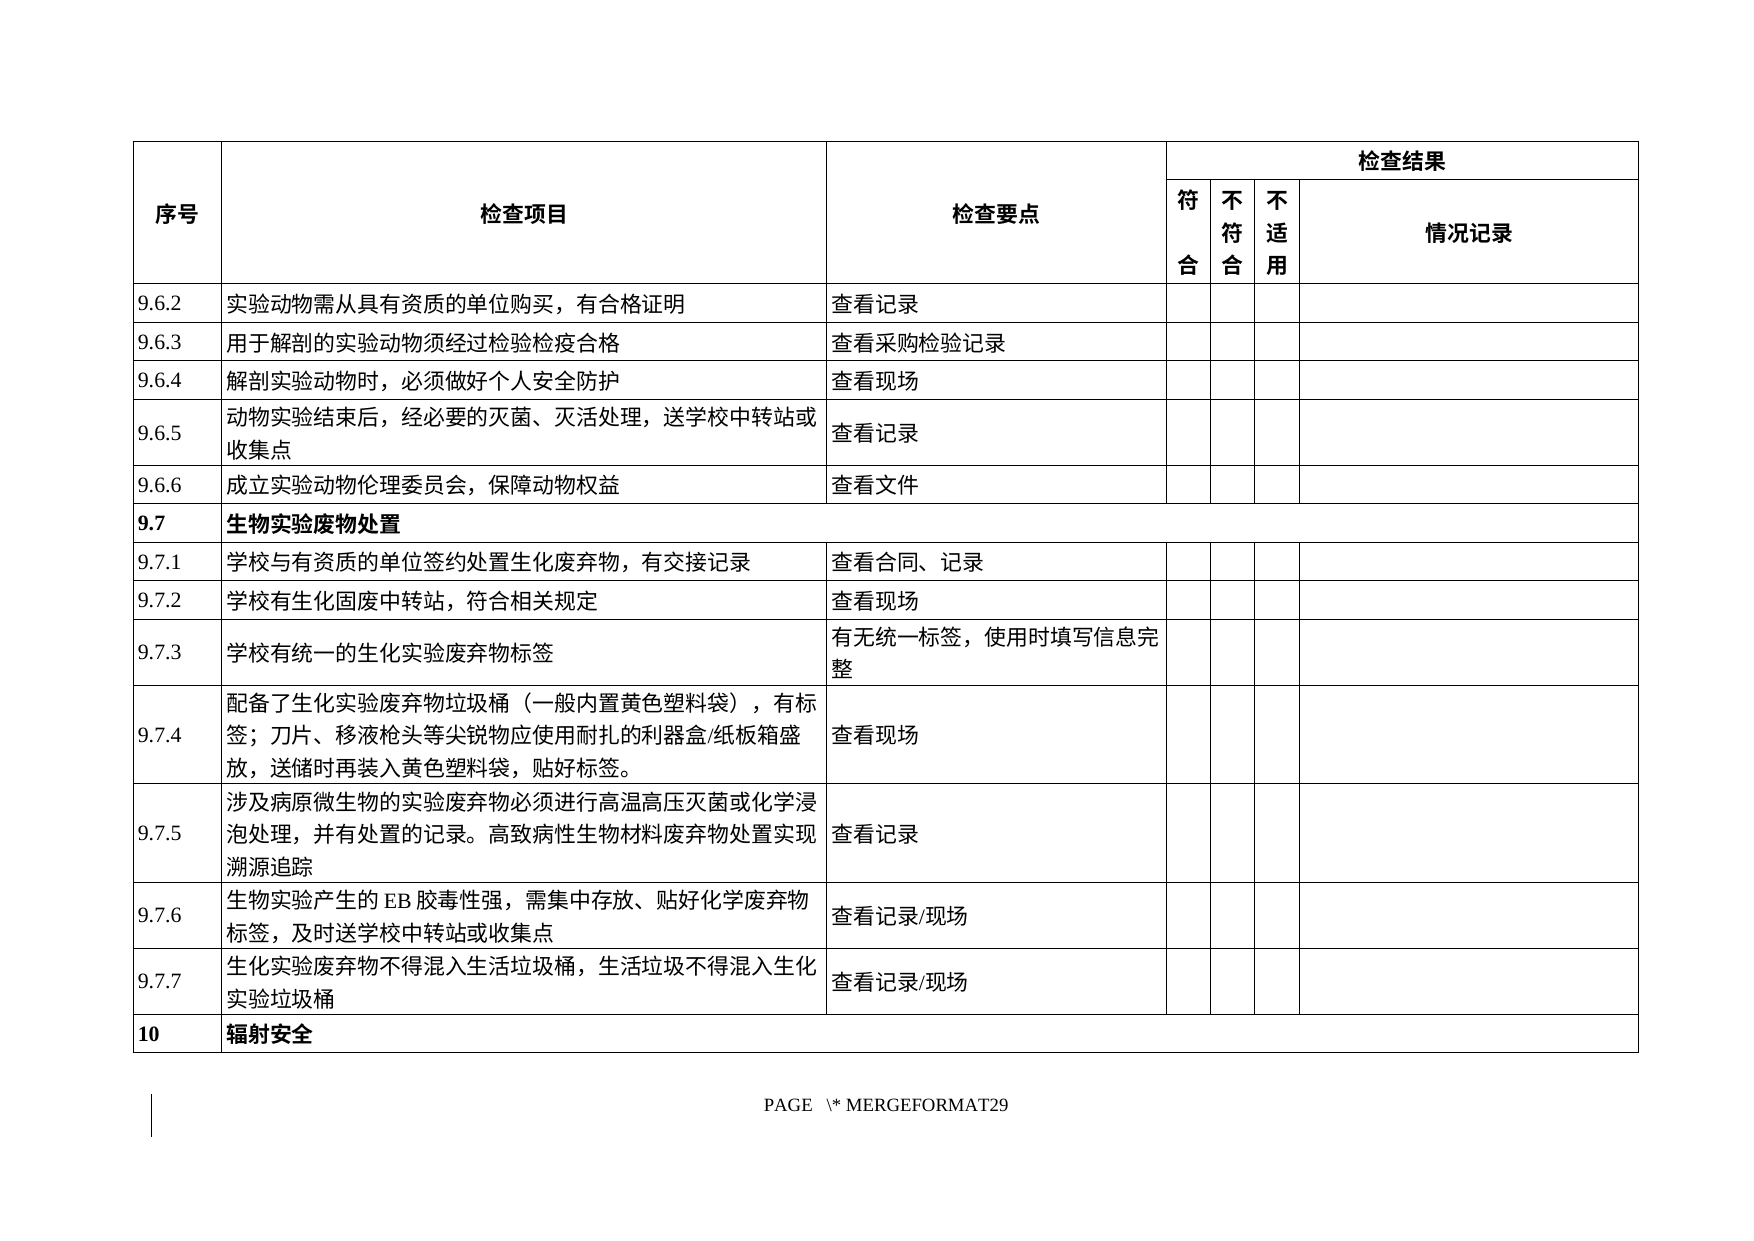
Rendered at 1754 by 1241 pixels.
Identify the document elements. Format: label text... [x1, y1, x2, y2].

table_cell 10 [134, 1015, 221, 1052]
table_cell [1255, 581, 1299, 618]
table_cell [1300, 284, 1638, 322]
table_header 检查结果 [1167, 142, 1638, 179]
table_cell [1167, 686, 1210, 783]
table_cell [1300, 400, 1638, 465]
table_cell 查看现场 [827, 361, 1166, 399]
table_cell [1300, 543, 1638, 580]
table_cell 学校与有资质的单位签约处置生化废弃物，有交接记录 [222, 543, 826, 580]
table_cell 查看记录/现场 [827, 949, 1166, 1014]
table_cell [1211, 581, 1254, 618]
table_cell 9.6.5 [134, 400, 221, 465]
table_cell 动物实验结束后，经必要的灭菌、灭活处理，送学校中转站或收集点 [222, 400, 826, 465]
table_cell [1167, 323, 1210, 360]
table_cell [1255, 466, 1299, 503]
table_cell [1255, 949, 1299, 1014]
table_cell 查看现场 [827, 581, 1166, 618]
table_cell [1167, 620, 1210, 684]
table_cell [1300, 686, 1638, 783]
table_cell [1167, 284, 1210, 322]
table_cell 查看记录/现场 [827, 883, 1166, 948]
table_cell [1167, 361, 1210, 399]
table_cell 查看文件 [827, 466, 1166, 503]
table_cell [1211, 323, 1254, 360]
table_cell [1255, 361, 1299, 399]
table_cell [1167, 949, 1210, 1014]
table_cell [1211, 949, 1254, 1014]
table_cell 9.6.2 [134, 284, 221, 322]
table_cell 涉及病原微生物的实验废弃物必须进行高温高压灭菌或化学浸泡处理，并有处置的记录。高致病性生物材料废弃物处置实现溯源追踪 [222, 784, 826, 882]
table_cell 9.7.6 [134, 883, 221, 948]
table_cell [1300, 466, 1638, 503]
table_cell [1211, 784, 1254, 882]
table_cell 9.7.5 [134, 784, 221, 882]
table_header 序号 [134, 142, 221, 283]
table_cell 情况记录 [1300, 180, 1638, 283]
table_cell [1300, 784, 1638, 882]
table_cell [1255, 284, 1299, 322]
table_cell 查看合同、记录 [827, 543, 1166, 580]
table_cell 有无统一标签，使用时填写信息完整 [827, 620, 1166, 684]
table_cell 查看记录 [827, 784, 1166, 882]
table_cell 查看采购检验记录 [827, 323, 1166, 360]
table_cell 9.6.6 [134, 466, 221, 503]
table_cell [1167, 466, 1210, 503]
table_header 检查项目 [222, 142, 826, 283]
table_cell [1167, 543, 1210, 580]
table_cell [1255, 686, 1299, 783]
table_cell [1167, 784, 1210, 882]
table_cell [1300, 883, 1638, 948]
table_cell [1211, 466, 1254, 503]
table_cell 学校有统一的生化实验废弃物标签 [222, 620, 826, 684]
table_header 检查要点 [827, 142, 1166, 283]
table_cell 不 符 合 [1211, 180, 1254, 283]
table_cell 生化实验废弃物不得混入生活垃圾桶，生活垃圾不得混入生化实验垃圾桶 [222, 949, 826, 1014]
table_cell [1167, 581, 1210, 618]
table_cell [1300, 361, 1638, 399]
table_cell 查看记录 [827, 284, 1166, 322]
table_cell [1211, 543, 1254, 580]
table_cell [1255, 883, 1299, 948]
table_cell 生物实验废物处置 [222, 504, 1638, 542]
table_cell 符 合 [1167, 180, 1210, 283]
table_cell 辐射安全 [222, 1015, 1638, 1052]
table_cell [1300, 620, 1638, 684]
table_cell 9.7.2 [134, 581, 221, 618]
table_cell [1211, 620, 1254, 684]
table_cell 解剖实验动物时，必须做好个人安全防护 [222, 361, 826, 399]
table_cell 成立实验动物伦理委员会，保障动物权益 [222, 466, 826, 503]
table_cell [1255, 400, 1299, 465]
table_cell 用于解剖的实验动物须经过检验检疫合格 [222, 323, 826, 360]
table_cell 查看现场 [827, 686, 1166, 783]
table_cell 实验动物需从具有资质的单位购买，有合格证明 [222, 284, 826, 322]
table_cell 配备了生化实验废弃物垃圾桶（一般内置黄色塑料袋），有标签；刀片、移液枪头等尖锐物应使用耐扎的利器盒/纸板箱盛放，送储时再装入黄色塑料袋，贴好标签。 [222, 686, 826, 783]
table_cell 不 适 用 [1255, 180, 1299, 283]
table_cell [1300, 323, 1638, 360]
table_cell 9.7.1 [134, 543, 221, 580]
table_cell [1211, 284, 1254, 322]
table_cell 9.6.3 [134, 323, 221, 360]
table_cell 9.6.4 [134, 361, 221, 399]
table_cell [1211, 883, 1254, 948]
table_cell 生物实验产生的EB胶毒性强，需集中存放、贴好化学废弃物标签，及时送学校中转站或收集点 [222, 883, 826, 948]
table_cell [1211, 400, 1254, 465]
table_cell 9.7.7 [134, 949, 221, 1014]
table_cell 查看记录 [827, 400, 1166, 465]
table_cell [1255, 784, 1299, 882]
table_cell [1167, 883, 1210, 948]
table_cell [1211, 361, 1254, 399]
table_cell 9.7.3 [134, 620, 221, 684]
table_cell [1167, 400, 1210, 465]
table_cell [1300, 949, 1638, 1014]
table_cell 9.7.4 [134, 686, 221, 783]
table_cell 9.7 [134, 504, 221, 542]
table_cell [1211, 686, 1254, 783]
table_cell 学校有生化固废中转站，符合相关规定 [222, 581, 826, 618]
table_cell [1300, 581, 1638, 618]
table_cell [1255, 323, 1299, 360]
table_cell [1255, 543, 1299, 580]
table_cell [1255, 620, 1299, 684]
